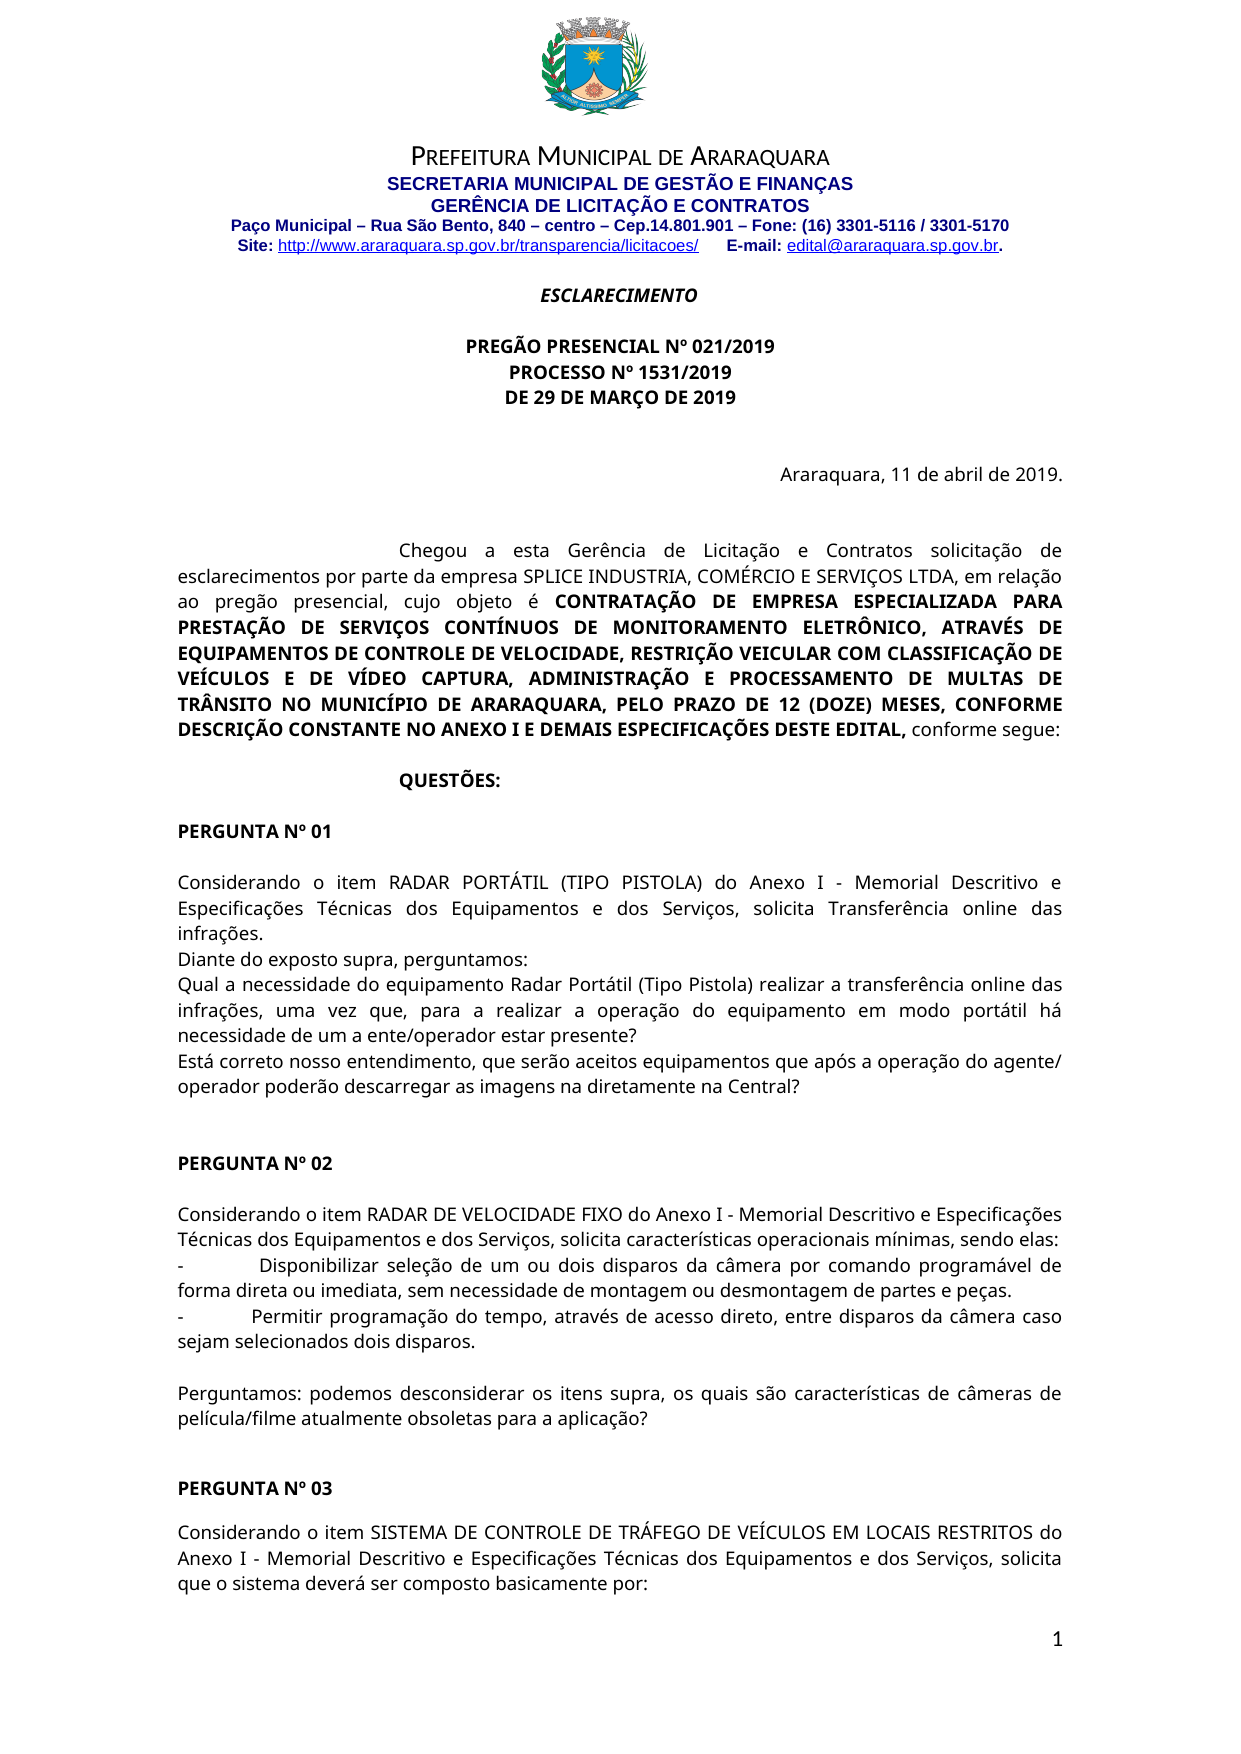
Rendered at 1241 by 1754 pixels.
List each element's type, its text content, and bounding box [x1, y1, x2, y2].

text Considerando o item RADAR PORTÁTIL (TIPO PISTOLA) do Anexo I - Memorial Descritivo e Especificações Técnicas dos Equipamentos e dos Serviços, solicita Transferência online das infrações. [177, 869, 1063, 946]
text PREGÃO PRESENCIAL Nº 021/2019 [177, 333, 1063, 359]
text ESCLARECIMENTO [177, 282, 1063, 308]
text Considerando o item SISTEMA DE CONTROLE DE TRÁFEGO DE VEÍCULOS EM LOCAIS RESTRITOS do Anexo I - Memorial Descritivo e Especificações Técnicas dos Equipamentos e dos Serviços, solicita que o sistema deverá ser composto basicamente por: [177, 1519, 1063, 1596]
text Qual a necessidade do equipamento Radar Portátil (Tipo Pistola) realizar a transferência online das infrações, uma vez que, para a realizar a operação do equipamento em modo portátil há necessidade de um a ente/operador estar presente? [177, 972, 1063, 1048]
text Perguntamos: podemos desconsiderar os itens supra, os quais são características de câmeras de película/filme atualmente obsoletas para a aplicação? [177, 1380, 1063, 1431]
text Diante do exposto supra, perguntamos: [177, 946, 1063, 972]
text Araraquara, 11 de abril de 2019. [177, 461, 1063, 487]
text Chegou a esta Gerência de Licitação e Contratos solicitação de esclarecimentos por parte da empresa SPLICE INDUSTRIA, COMÉRCIO E SERVIÇOS LTDA, em relação ao pregão presencial, cujo objeto é CONTRATAÇÃO DE EMPRESA ESPECIALIZADA PARA PRESTAÇÃO DE SERVIÇOS CONTÍNUOS DE MONITORAMENTO ELETRÔNICO, ATRAVÉS DE EQUIPAMENTOS DE CONTROLE DE VELOCIDADE, RESTRIÇÃO VEICULAR COM CLASSIFICAÇÃO DE VEÍCULOS E DE VÍDEO CAPTURA, ADMINISTRAÇÃO E PROCESSAMENTO DE MULTAS DE TRÂNSITO NO MUNICÍPIO DE ARARAQUARA, PELO PRAZO DE 12 (DOZE) MESES, CONFORME DESCRIÇÃO CONSTANTE NO ANEXO I E DEMAIS ESPECIFICAÇÕES DESTE EDITAL, conforme segue: [177, 538, 1063, 742]
text PERGUNTA Nº 02 [177, 1150, 1063, 1176]
text Considerando o item RADAR DE VELOCIDADE FIXO do Anexo I - Memorial Descritivo e Especificações Técnicas dos Equipamentos e dos Serviços, solicita características operacionais mínimas, sendo elas: [177, 1201, 1063, 1252]
text PERGUNTA Nº 01 [177, 818, 1063, 844]
text PROCESSO Nº 1531/2019 [177, 359, 1063, 384]
list Permitir programação do tempo, através de acesso direto, entre disparos da câmera caso sejam selecionados dois disparos. [177, 1303, 1063, 1354]
text DE 29 DE MARÇO DE 2019 [177, 384, 1063, 410]
text Está correto nosso entendimento, que serão aceitos equipamentos que após a operação do agente/ operador poderão descarregar as imagens na diretamente na Central? [177, 1048, 1063, 1099]
text PERGUNTA Nº 03 [177, 1475, 1063, 1501]
text QUESTÕES: [177, 767, 1063, 793]
picture [541, 17, 649, 116]
list Disponibilizar seleção de um ou dois disparos da câmera por comando programável de forma direta ou imediata, sem necessidade de montagem ou desmontagem de partes e peças. [177, 1252, 1063, 1303]
